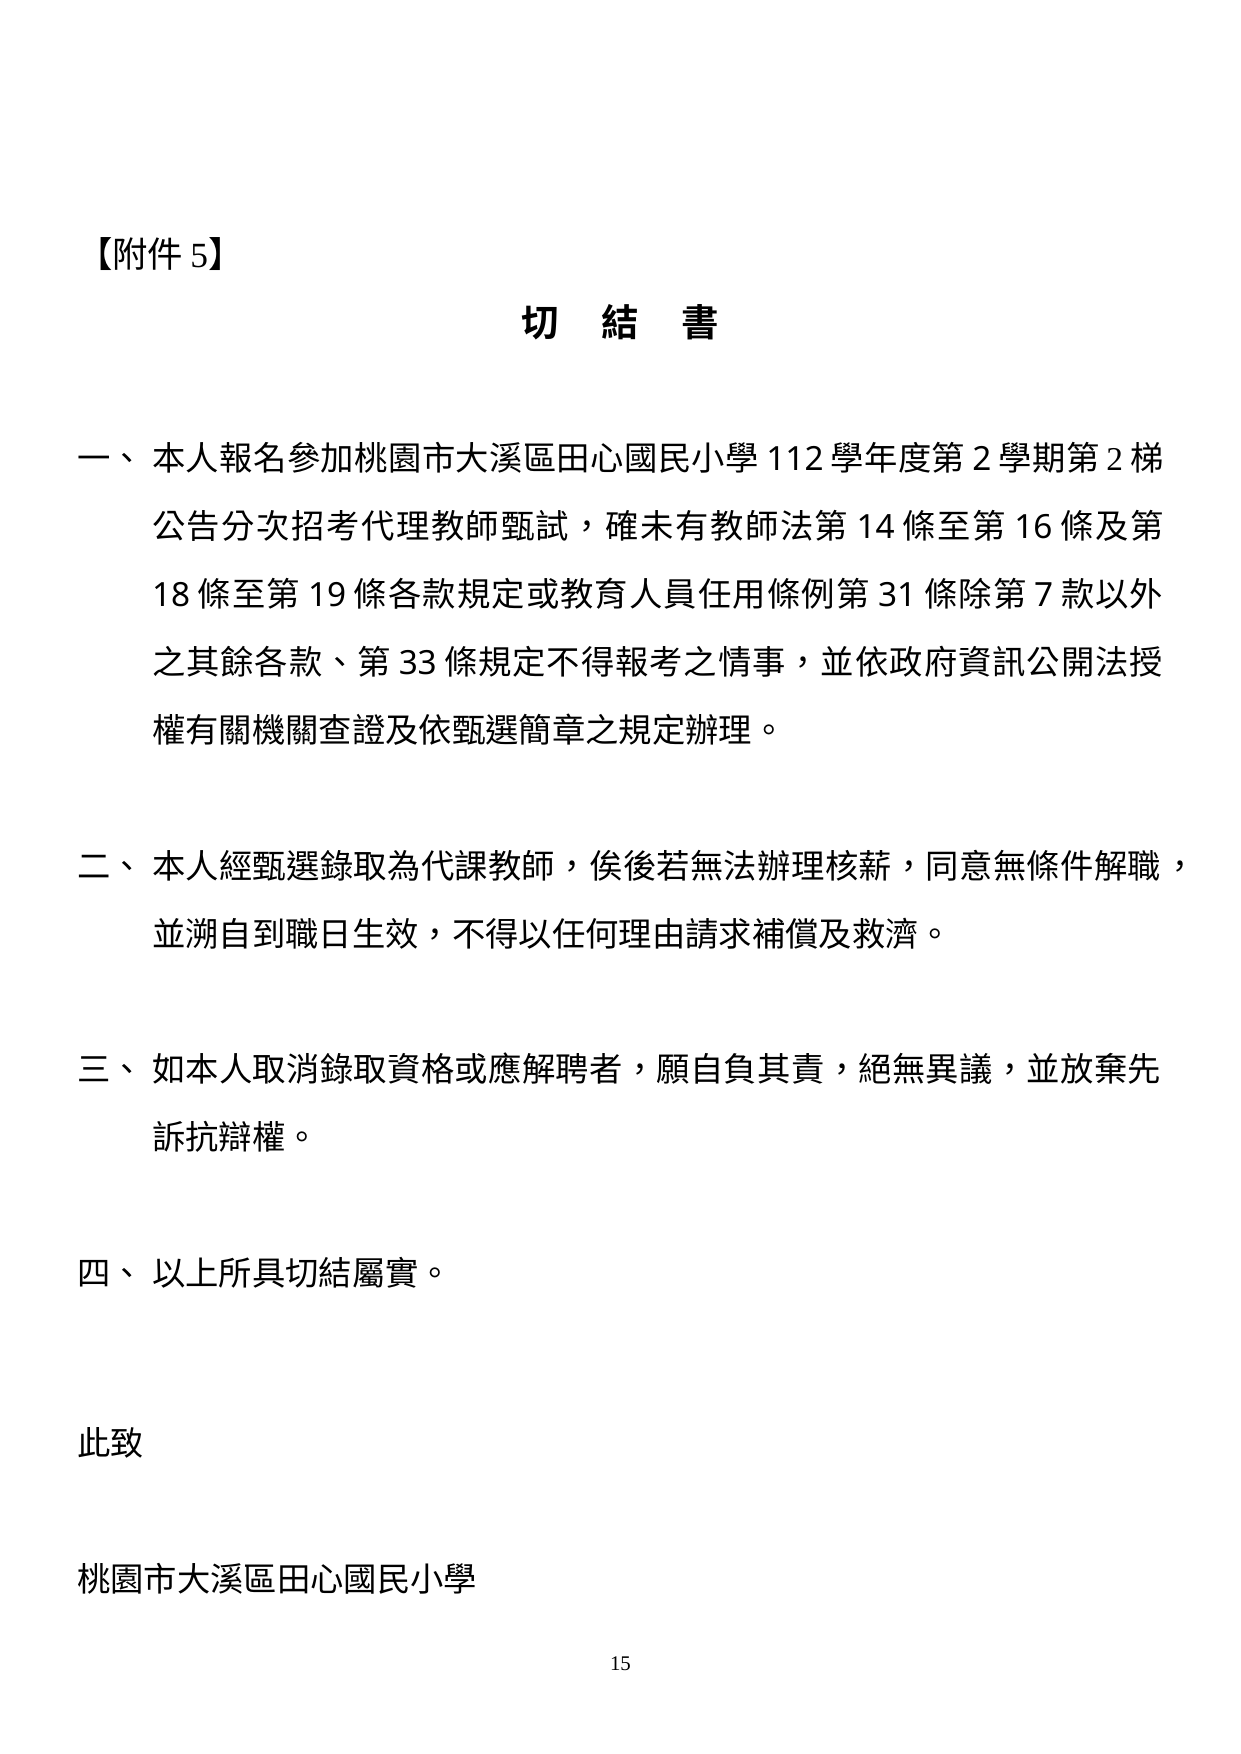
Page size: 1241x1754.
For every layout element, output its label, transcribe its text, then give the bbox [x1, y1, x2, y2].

list 本人報名參加桃園市大溪區田心國民小學112學年度第2學期第2梯公告分次招考代理教師甄試，確未有教師法第14條至第16條及第18條至第19條各款規定或教育人員任用條例第31條除第7款以外之其餘各款、第33條規定不得報考之情事，並依政府資訊公開法授權有關機關查證及依甄選簡章之規定辦理。 [77, 422, 1163, 762]
text 此致 [77, 1407, 1163, 1475]
text 桃園市大溪區田心國民小學 [77, 1543, 1163, 1611]
list 如本人取消錄取資格或應解聘者，願自負其責，絕無異議，並放棄先訴抗辯權。 [77, 1033, 1163, 1169]
list 以上所具切結屬實。 [77, 1237, 1163, 1305]
text 【附件5】 [77, 218, 1163, 286]
text 切 結 書 [77, 286, 1163, 354]
list 本人經甄選錄取為代課教師，俟後若無法辦理核薪，同意無條件解職，並溯自到職日生效，不得以任何理由請求補償及救濟。 [77, 830, 1163, 966]
